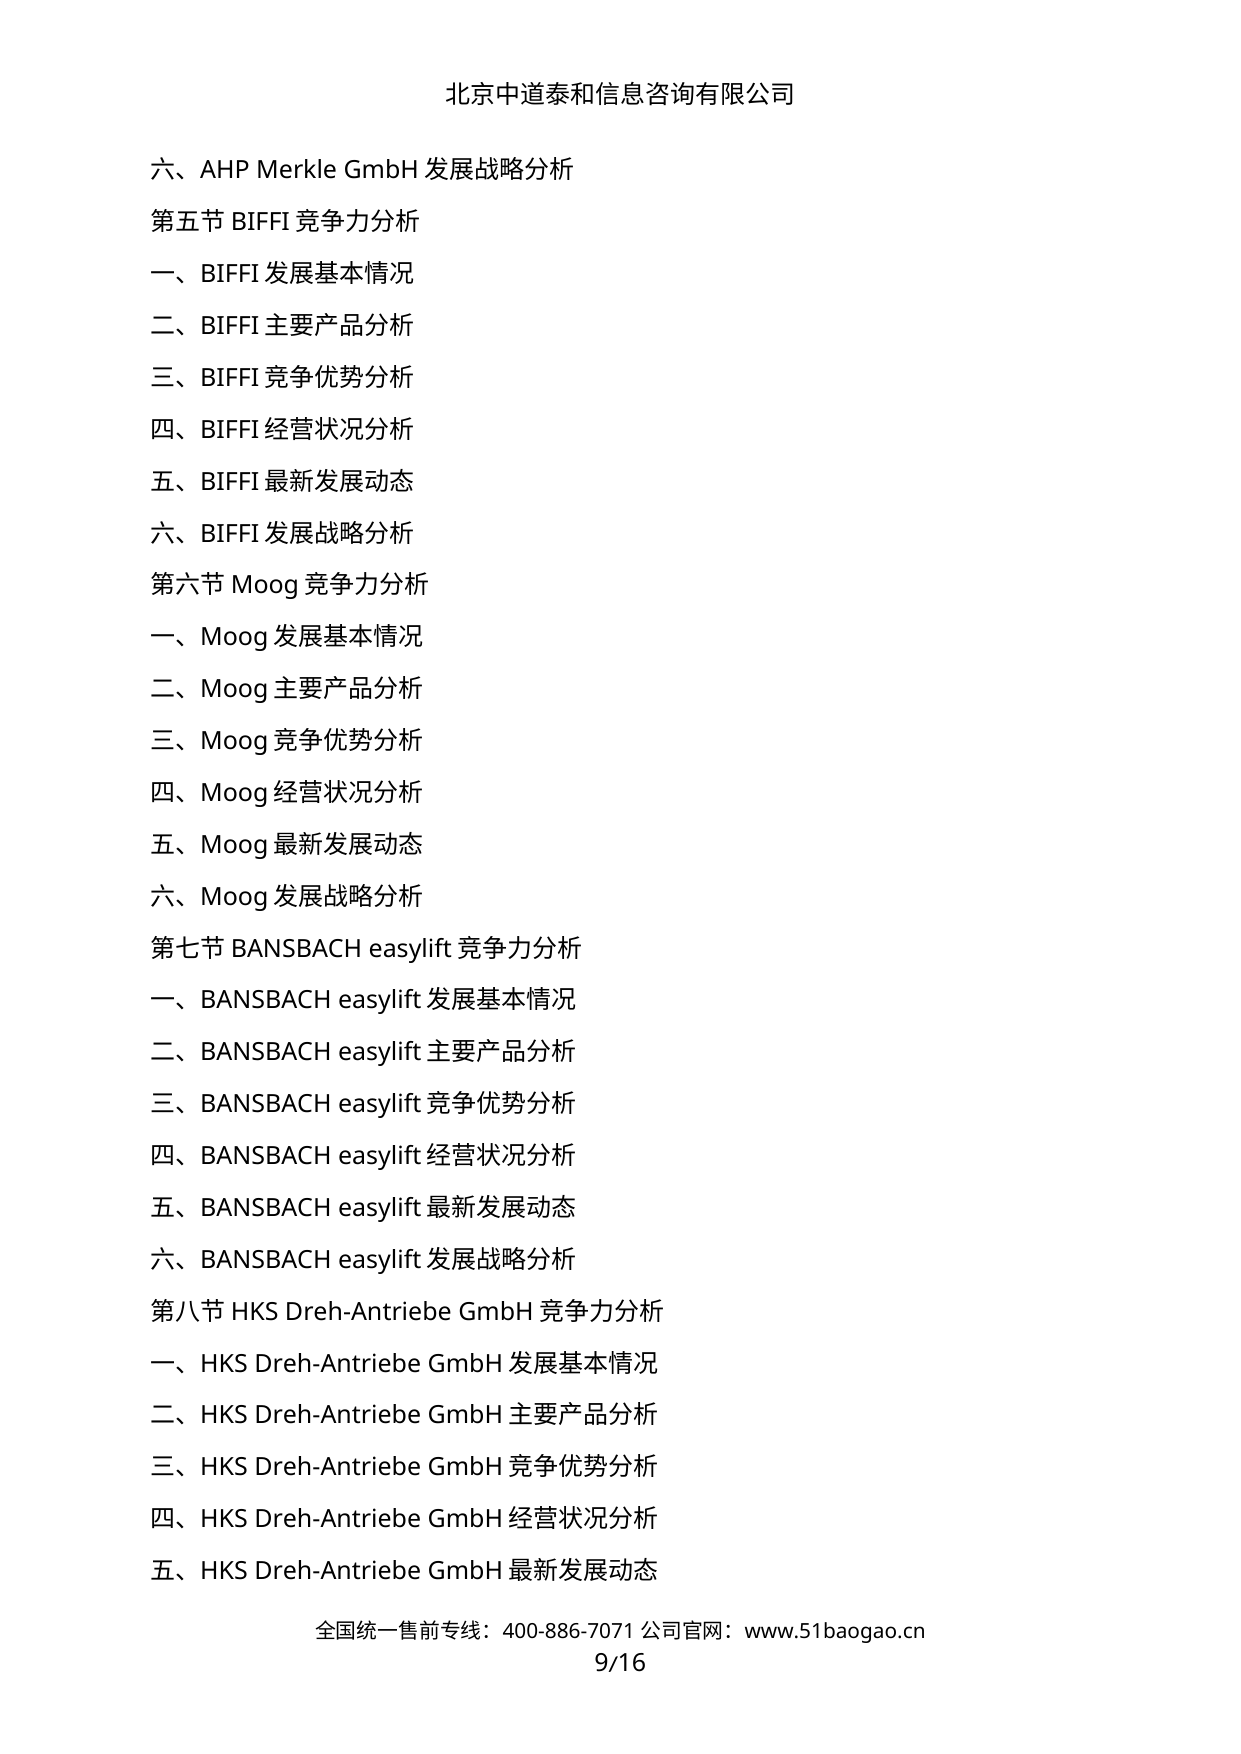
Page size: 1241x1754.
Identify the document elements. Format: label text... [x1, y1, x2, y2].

text 四、Moog经营状况分析 [150, 772, 1090, 809]
text 五、Moog最新发展动态 [150, 824, 1090, 861]
text 第七节 BANSBACH easylift竞争力分析 [150, 928, 1090, 964]
text 三、Moog竞争优势分析 [150, 721, 1090, 757]
text 五、BANSBACH easylift最新发展动态 [150, 1187, 1090, 1224]
text 第八节 HKS Dreh-Antriebe GmbH竞争力分析 [150, 1291, 1090, 1327]
text 一、BANSBACH easylift发展基本情况 [150, 980, 1090, 1016]
text 四、HKS Dreh-Antriebe GmbH经营状况分析 [150, 1499, 1090, 1535]
text 一、BIFFI发展基本情况 [150, 254, 1090, 290]
text 三、BIFFI竞争优势分析 [150, 357, 1090, 394]
text 二、BIFFI主要产品分析 [150, 306, 1090, 342]
text 五、HKS Dreh-Antriebe GmbH最新发展动态 [150, 1551, 1090, 1587]
text 六、BANSBACH easylift发展战略分析 [150, 1239, 1090, 1276]
text 六、AHP Merkle GmbH发展战略分析 [150, 150, 1090, 186]
text 三、BANSBACH easylift竞争优势分析 [150, 1084, 1090, 1120]
text 四、BIFFI经营状况分析 [150, 409, 1090, 446]
text 第五节 BIFFI竞争力分析 [150, 202, 1090, 238]
text 二、Moog主要产品分析 [150, 669, 1090, 705]
text 一、HKS Dreh-Antriebe GmbH发展基本情况 [150, 1343, 1090, 1379]
text 三、HKS Dreh-Antriebe GmbH竞争优势分析 [150, 1447, 1090, 1483]
text 四、BANSBACH easylift经营状况分析 [150, 1136, 1090, 1172]
text 六、BIFFI发展战略分析 [150, 513, 1090, 549]
text 六、Moog发展战略分析 [150, 876, 1090, 912]
text 第六节 Moog竞争力分析 [150, 565, 1090, 601]
text 二、HKS Dreh-Antriebe GmbH主要产品分析 [150, 1395, 1090, 1431]
text 五、BIFFI最新发展动态 [150, 461, 1090, 497]
text 二、BANSBACH easylift主要产品分析 [150, 1032, 1090, 1068]
text 一、Moog发展基本情况 [150, 617, 1090, 653]
